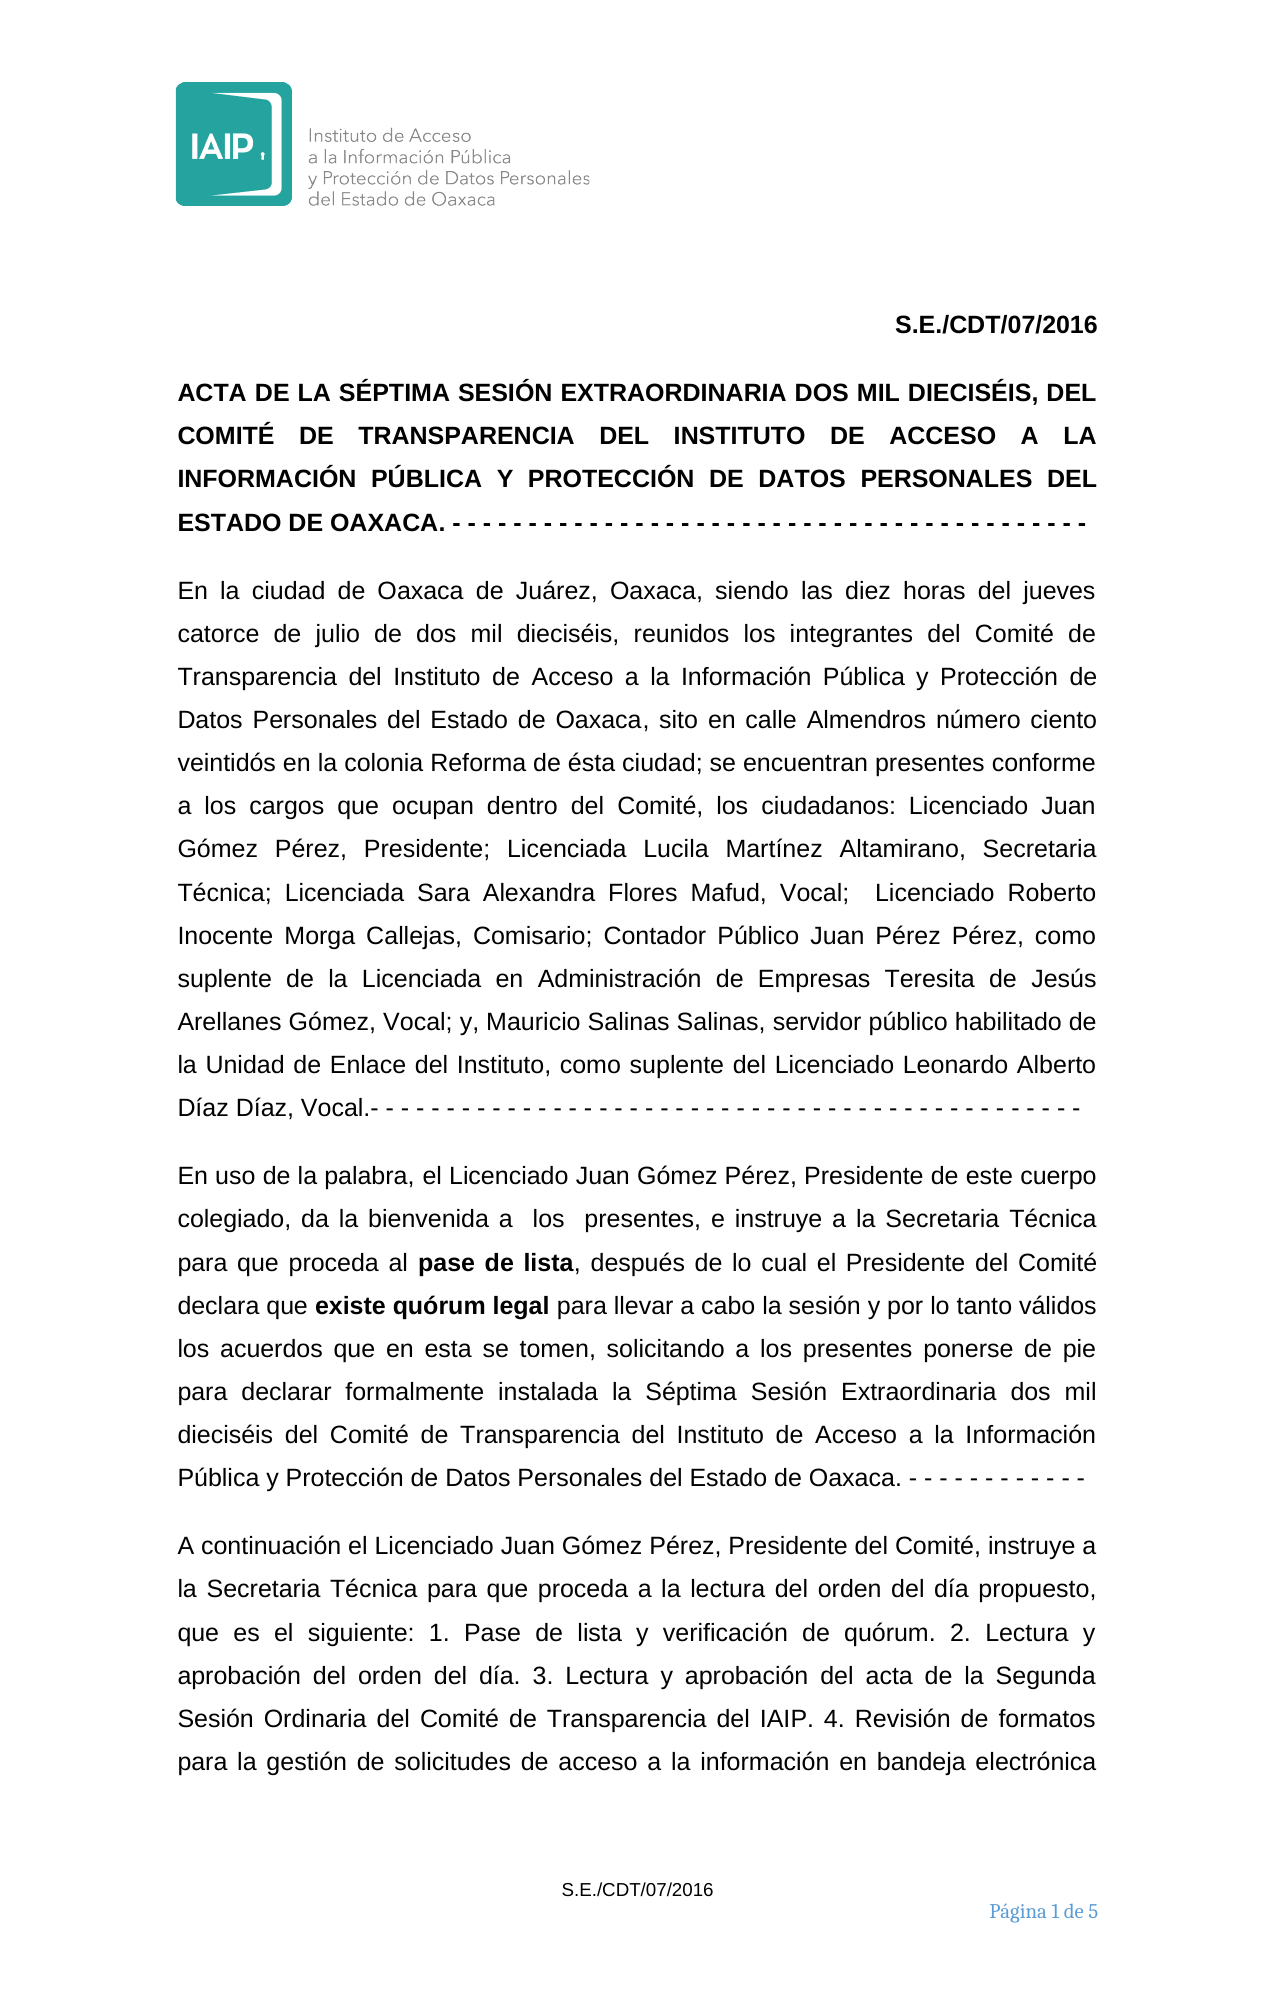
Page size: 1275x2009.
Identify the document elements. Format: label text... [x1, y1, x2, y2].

text En uso de la palabra, el Licenciado Juan Gómez Pérez, Presidente de este cuerpo colegiado, da la bienvenida a los presentes, e instruye a la Secretaria Técnica para que proceda al pase de lista, después de lo cual el Presidente del Comité declara que existe quórum legal para llevar a cabo la sesión y por lo tanto válidos los acuerdos que en esta se tomen, solicitando a los presentes ponerse de pie para declarar formalmente instalada la Séptima Sesión Extraordinaria dos mil dieciséis del Comité de Transparencia del Instituto de Acceso a la Información Pública y Protección de Datos Personales del Estado de Oaxaca. - - - - - - - - - - - - [177, 1161, 1098, 1492]
text ACTA DE LA SÉPTIMA SESIÓN EXTRAORDINARIA DOS MIL DIECISÉIS, DEL COMITÉ DE TRANSPARENCIA DEL INSTITUTO DE ACCESO A LA INFORMACIÓN PÚBLICA Y PROTECCIÓN DE DATOS PERSONALES DEL ESTADO DE OAXACA. - - - - - - - - - - - - - - - - - - - - - - - - - - - - - - - - - - - - - - - - - - [177, 378, 1098, 536]
text S.E./CDT/07/2016 [177, 310, 1098, 339]
picture [175, 82, 590, 206]
text En la ciudad de Oaxaca de Juárez, Oaxaca, siendo las diez horas del jueves catorce de julio de dos mil dieciséis, reunidos los integrantes del Comité de Transparencia del Instituto de Acceso a la Información Pública y Protección de Datos Personales del Estado de Oaxaca, sito en calle Almendros número ciento veintidós en la colonia Reforma de ésta ciudad; se encuentran presentes conforme a los cargos que ocupan dentro del Comité, los ciudadanos: Licenciado Juan Gómez Pérez, Presidente; Licenciada Lucila Martínez Altamirano, Secretaria Técnica; Licenciada Sara Alexandra Flores Mafud, Vocal; Licenciado Roberto Inocente Morga Callejas, Comisario; Contador Público Juan Pérez Pérez, como suplente de la Licenciada en Administración de Empresas Teresita de Jesús Arellanes Gómez, Vocal; y, Mauricio Salinas Salinas, servidor público habilitado de la Unidad de Enlace del Instituto, como suplente del Licenciado Leonardo Alberto Díaz Díaz, Vocal.- - - - - - - - - - - - - - - - - - - - - - - - - - - - - - - - - - - - - - - - - - - - - - - [177, 576, 1098, 1122]
